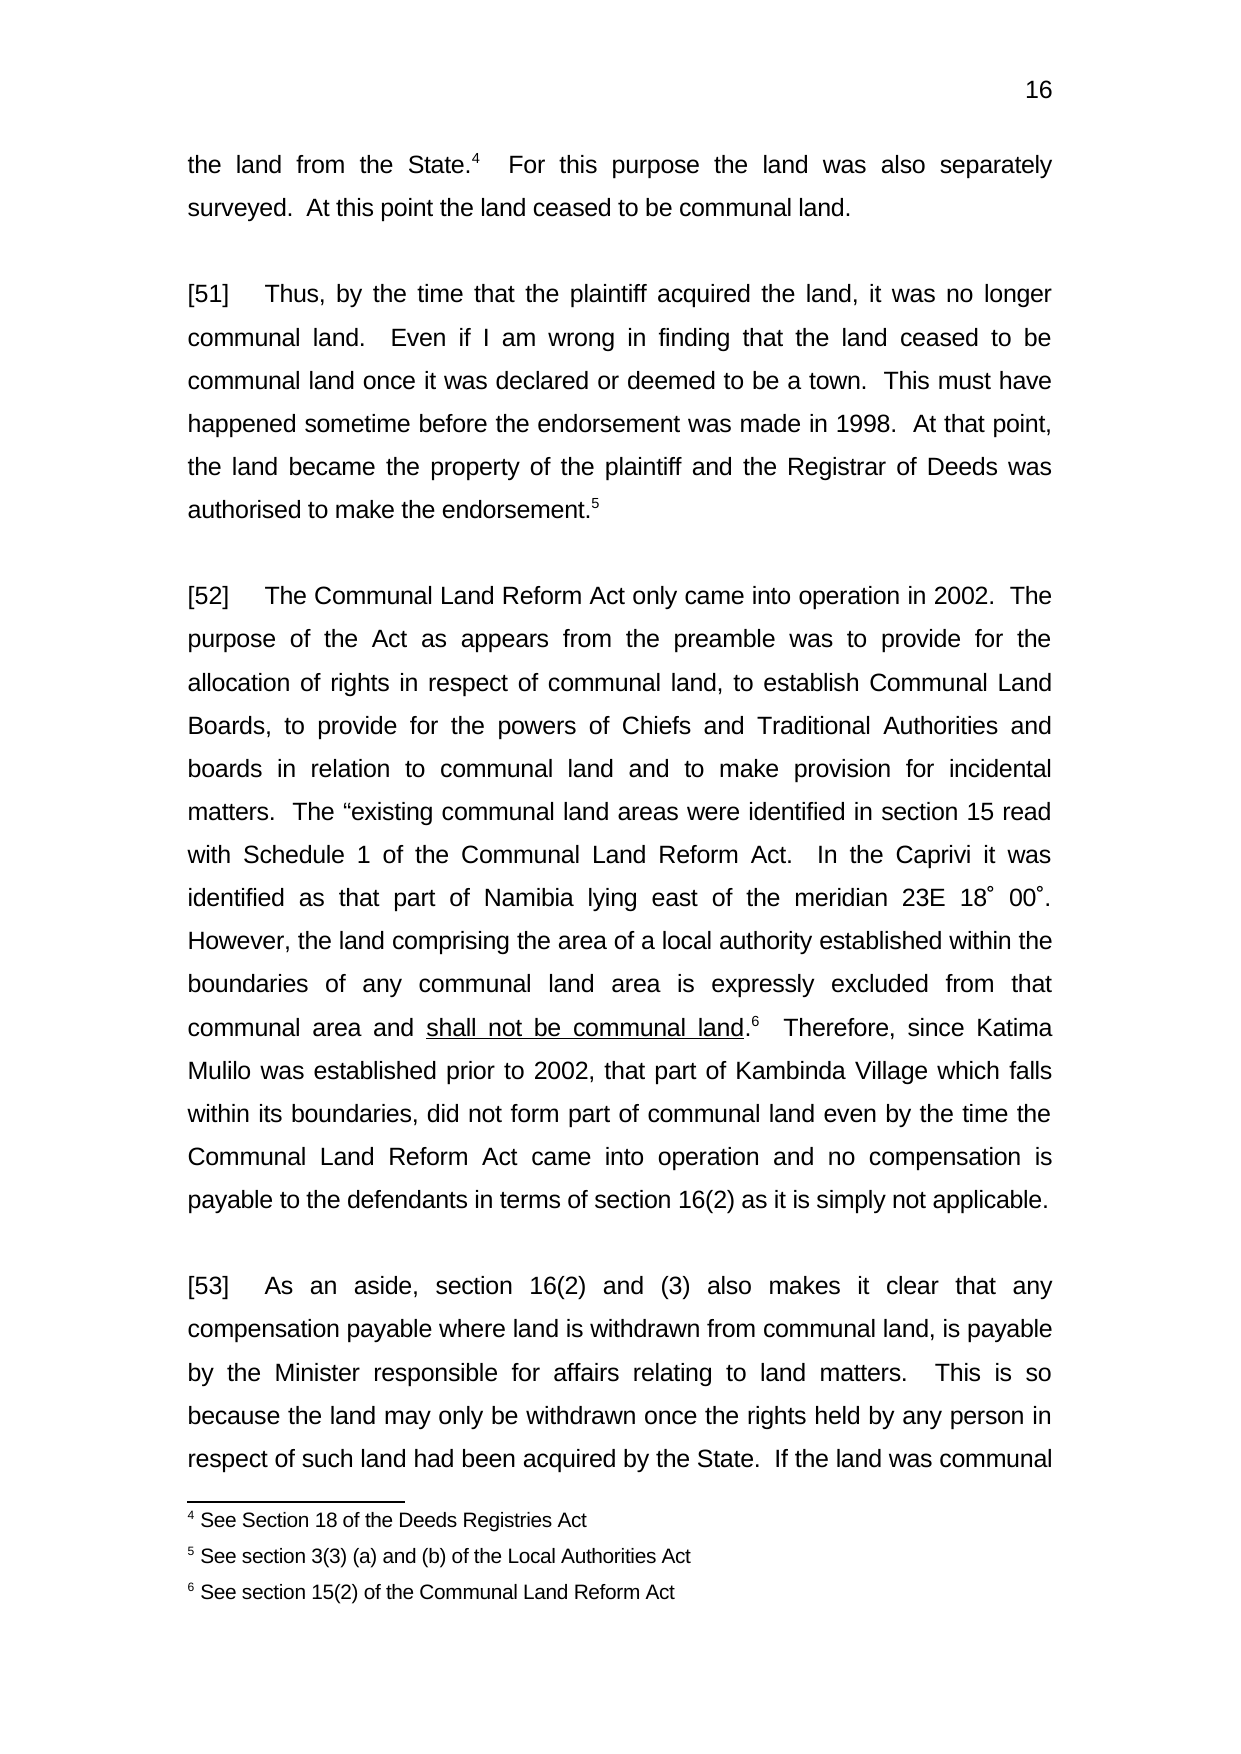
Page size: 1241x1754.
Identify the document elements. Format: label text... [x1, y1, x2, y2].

subtitle Thus, by the time that the plaintiff acquired the land, it was no longer communal land. Even if I am wrong in finding that the land ceased to be communal land once it was declared or deemed to be a town. This must have happened sometime before the endorsement was made in 1998. At that point, the land became the property of the plaintiff and the Registrar of Deeds was authorised to make the endorsement. [187, 279, 1053, 524]
subtitle The Communal Land Reform Act only came into operation in 2002. The purpose of the Act as appears from the preamble was to provide for the allocation of rights in respect of communal land, to establish Communal Land Boards, to provide for the powers of Chiefs and Traditional Authorities and boards in relation to communal land and to make provision for incidental matters. The “existing communal land areas were identified in section 15 read with Schedule 1 of the Communal Land Reform Act. In the Caprivi it was identified as that part of Namibia lying east of the meridian 23E 18˚ 00˚. However, the land comprising the area of a local authority established within the boundaries of any communal land area is expressly excluded from that communal area and shall not be communal land. Therefore, since Katima Mulilo was established prior to 2002, that part of Kambinda Village which falls within its boundaries, did not form part of communal land even by the time the Communal Land Reform Act came into operation and no compensation is payable to the defendants in terms of section 16(2) as it is simply not applicable. [187, 581, 1053, 1214]
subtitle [187, 150, 1053, 222]
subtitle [187, 1271, 1053, 1472]
